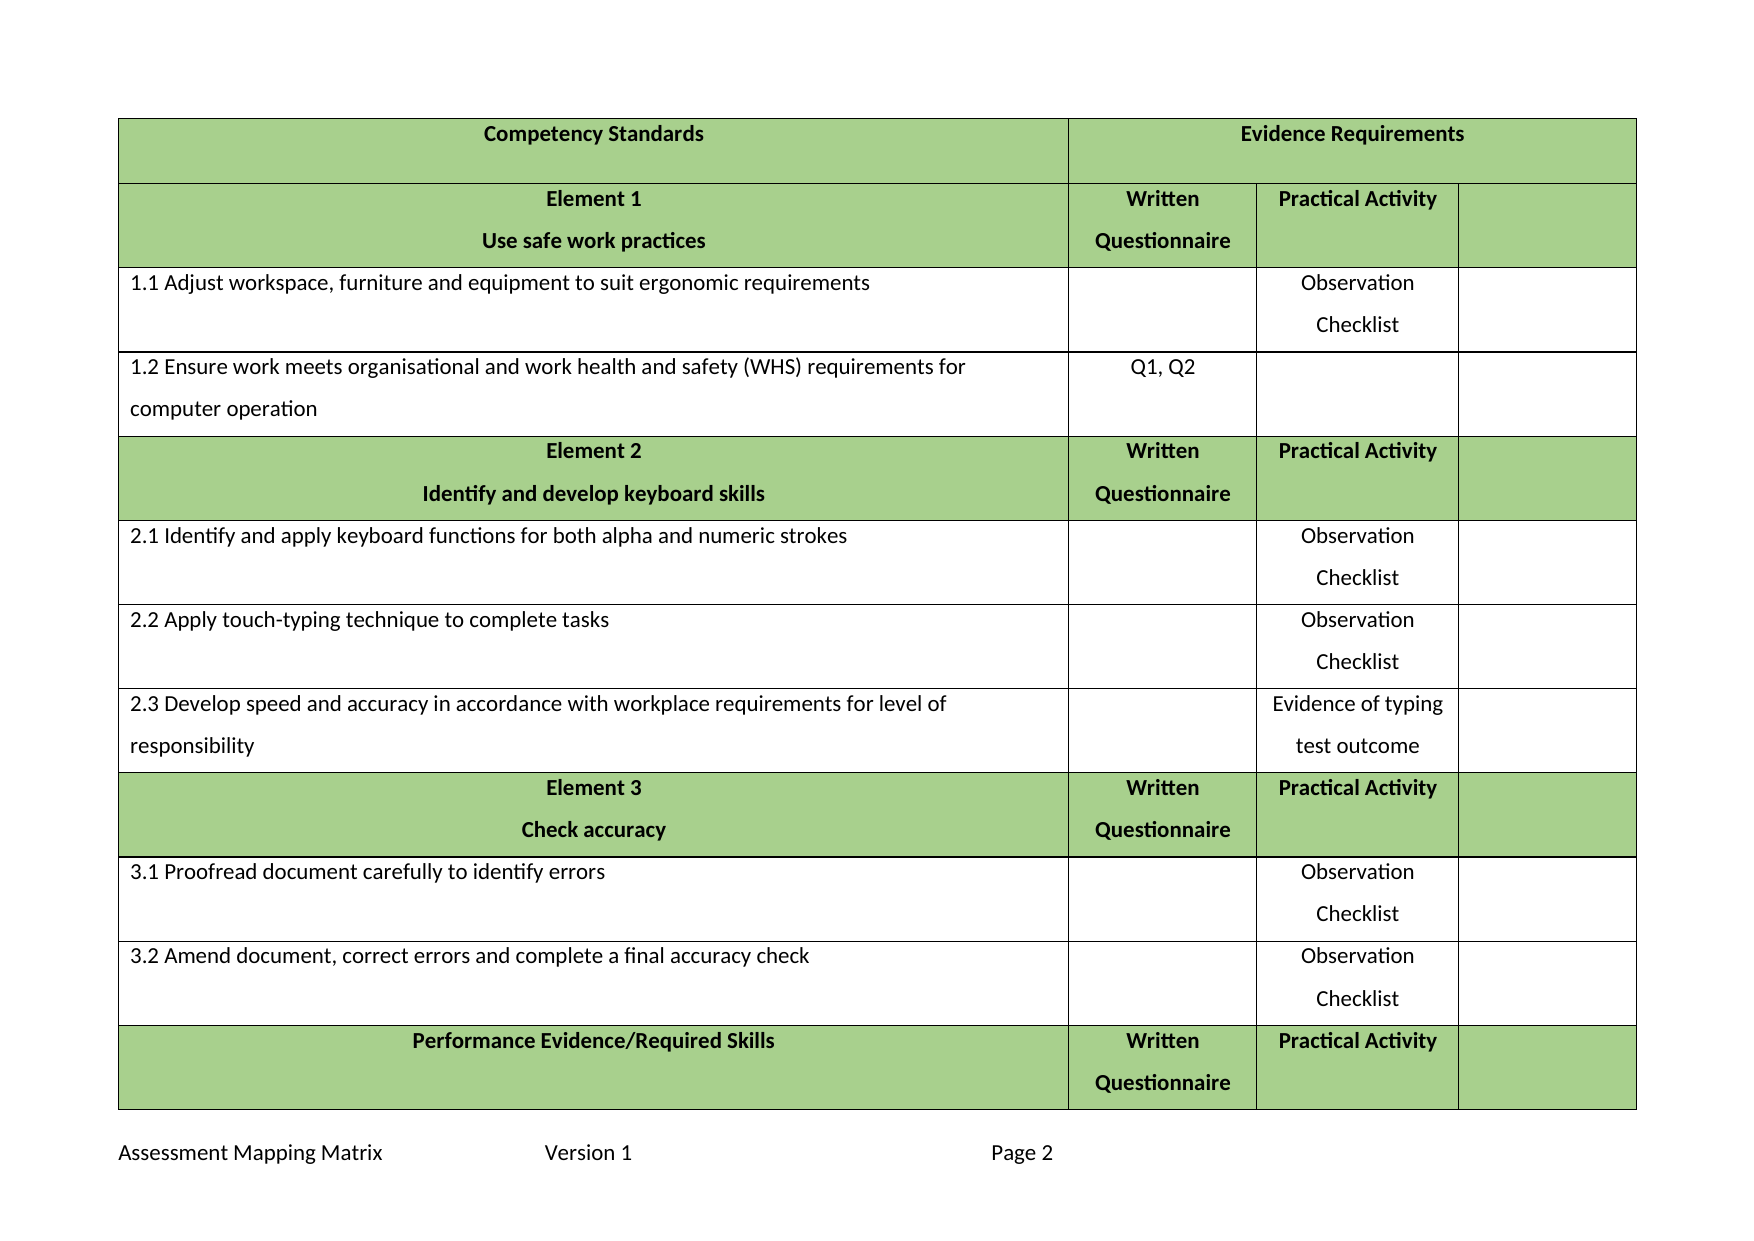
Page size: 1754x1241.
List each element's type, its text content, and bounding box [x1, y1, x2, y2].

table_cell [1459, 1026, 1636, 1109]
table_cell Written Questionnaire [1069, 437, 1256, 520]
table_cell [1459, 353, 1636, 436]
table_cell [1459, 605, 1636, 688]
table_cell [1069, 605, 1256, 688]
table_cell [1257, 353, 1458, 436]
table_cell Practical Activity [1257, 773, 1458, 856]
table_cell Evidence of typing test outcome [1257, 689, 1458, 772]
table_cell Written Questionnaire [1069, 184, 1256, 267]
table_cell [1459, 689, 1636, 772]
table_cell [1459, 184, 1636, 267]
table_cell Observation Checklist [1257, 521, 1458, 604]
table_cell [1069, 521, 1256, 604]
table_cell [1459, 773, 1636, 856]
table_cell Practical Activity [1257, 1026, 1458, 1109]
table_cell Practical Activity [1257, 184, 1458, 267]
table_cell Element 3 Check accuracy [119, 773, 1068, 856]
table_cell Observation Checklist [1257, 858, 1458, 941]
table_cell 3.2 Amend document, correct errors and complete a final accuracy check [119, 942, 1068, 1025]
table_cell [1459, 858, 1636, 941]
table_cell Practical Activity [1257, 437, 1458, 520]
table_cell Performance Evidence/Required Skills [119, 1026, 1068, 1109]
table_cell 1.1 Adjust workspace, furniture and equipment to suit ergonomic requirements [119, 268, 1068, 351]
table_cell [1069, 268, 1256, 351]
table_cell [1459, 521, 1636, 604]
table_cell 1.2 Ensure work meets organisational and work health and safety (WHS) requirements for computer operation [119, 353, 1068, 436]
table_cell Element 2 Identify and develop keyboard skills [119, 437, 1068, 520]
table_cell [1459, 268, 1636, 351]
table_cell Q1, Q2 [1069, 353, 1256, 436]
table_cell 2.1 Identify and apply keyboard functions for both alpha and numeric strokes [119, 521, 1068, 604]
table_header Evidence Requirements [1069, 119, 1636, 183]
table_cell [1069, 858, 1256, 941]
table_cell 3.1 Proofread document carefully to identify errors [119, 858, 1068, 941]
table_cell [1069, 689, 1256, 772]
table_cell Observation Checklist [1257, 942, 1458, 1025]
table_cell Written Questionnaire [1069, 1026, 1256, 1109]
table_cell [1459, 437, 1636, 520]
table_cell Observation Checklist [1257, 605, 1458, 688]
table_cell Element 1 Use safe work practices [119, 184, 1068, 267]
table_cell Observation Checklist [1257, 268, 1458, 351]
table_cell [1459, 942, 1636, 1025]
table_header Competency Standards [119, 119, 1068, 183]
table_cell 2.3 Develop speed and accuracy in accordance with workplace requirements for level of responsibility [119, 689, 1068, 772]
table_cell 2.2 Apply touch-typing technique to complete tasks [119, 605, 1068, 688]
table_cell Written Questionnaire [1069, 773, 1256, 856]
table_cell [1069, 942, 1256, 1025]
